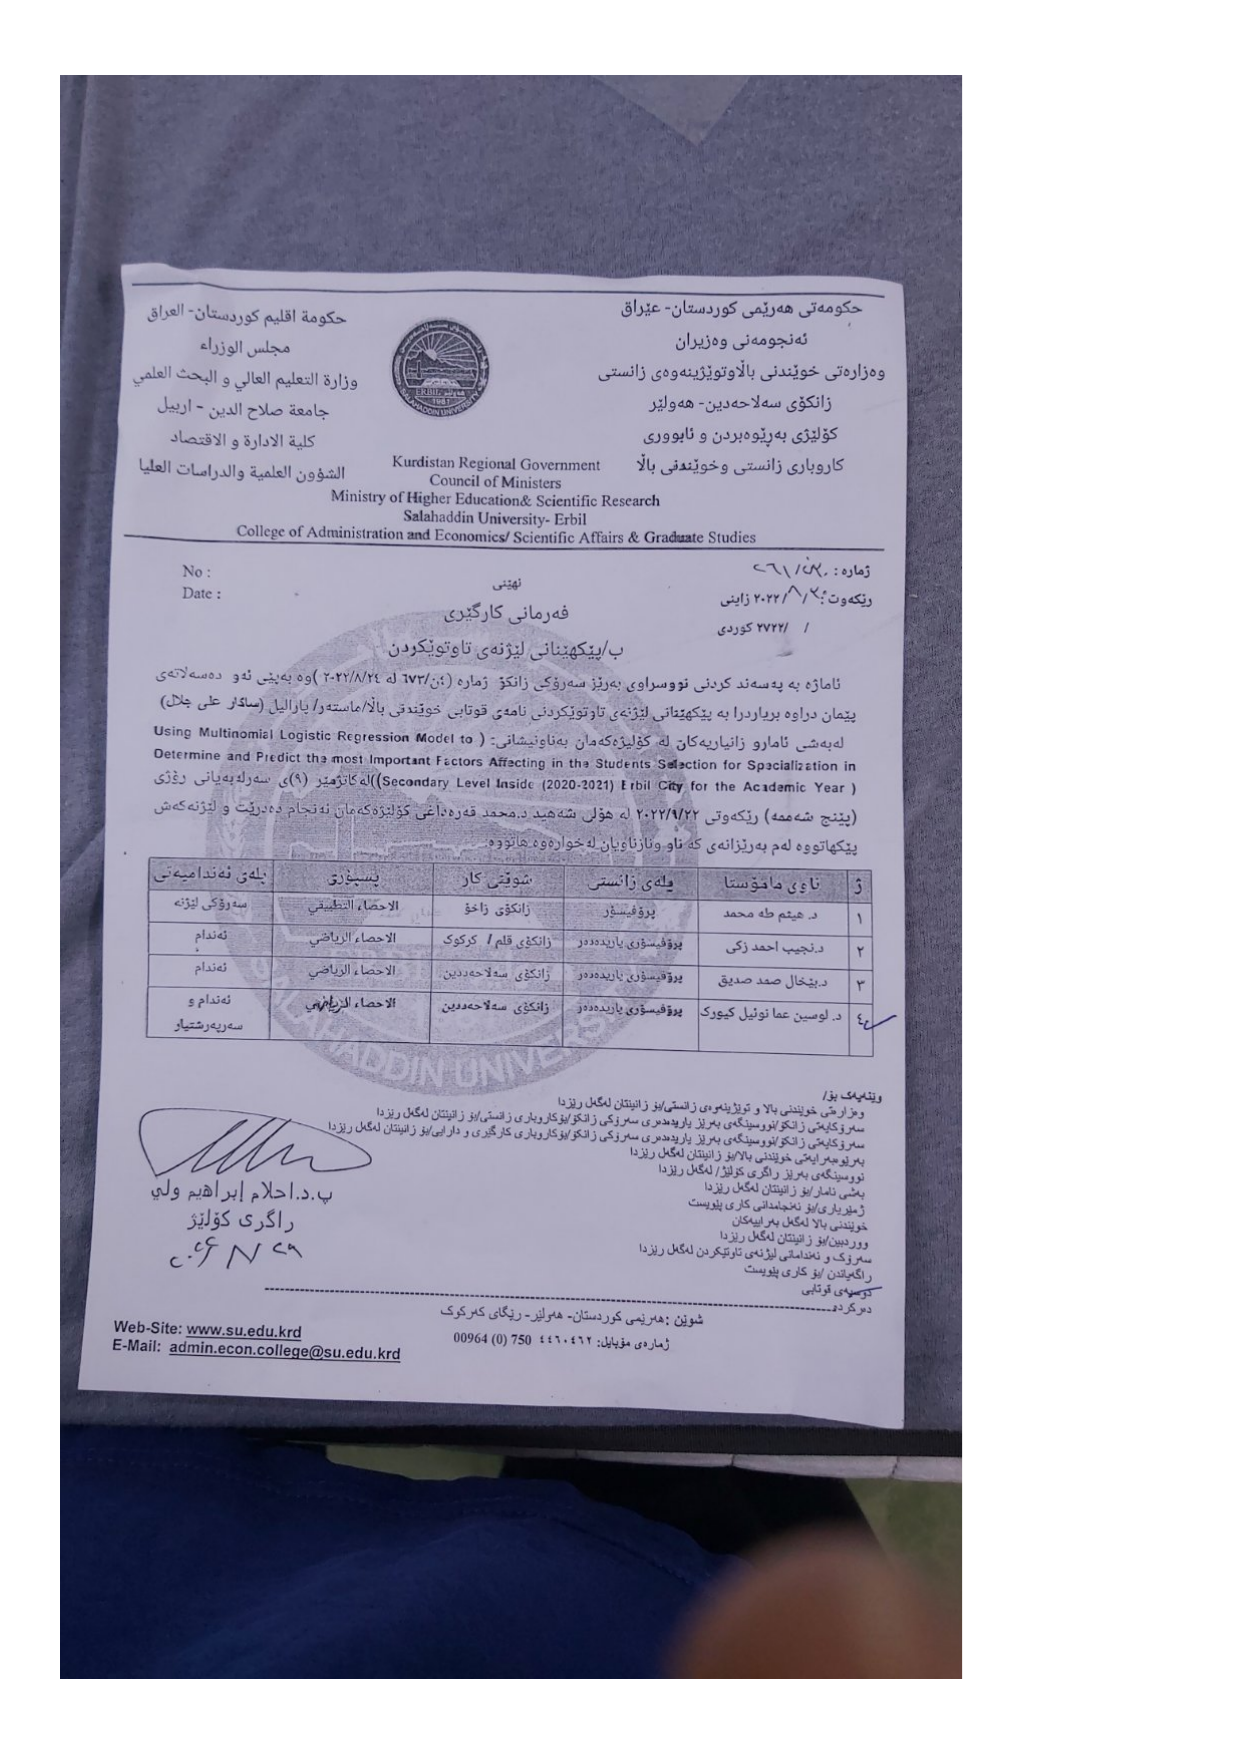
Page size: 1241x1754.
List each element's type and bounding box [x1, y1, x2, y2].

picture [60, 75, 963, 1679]
